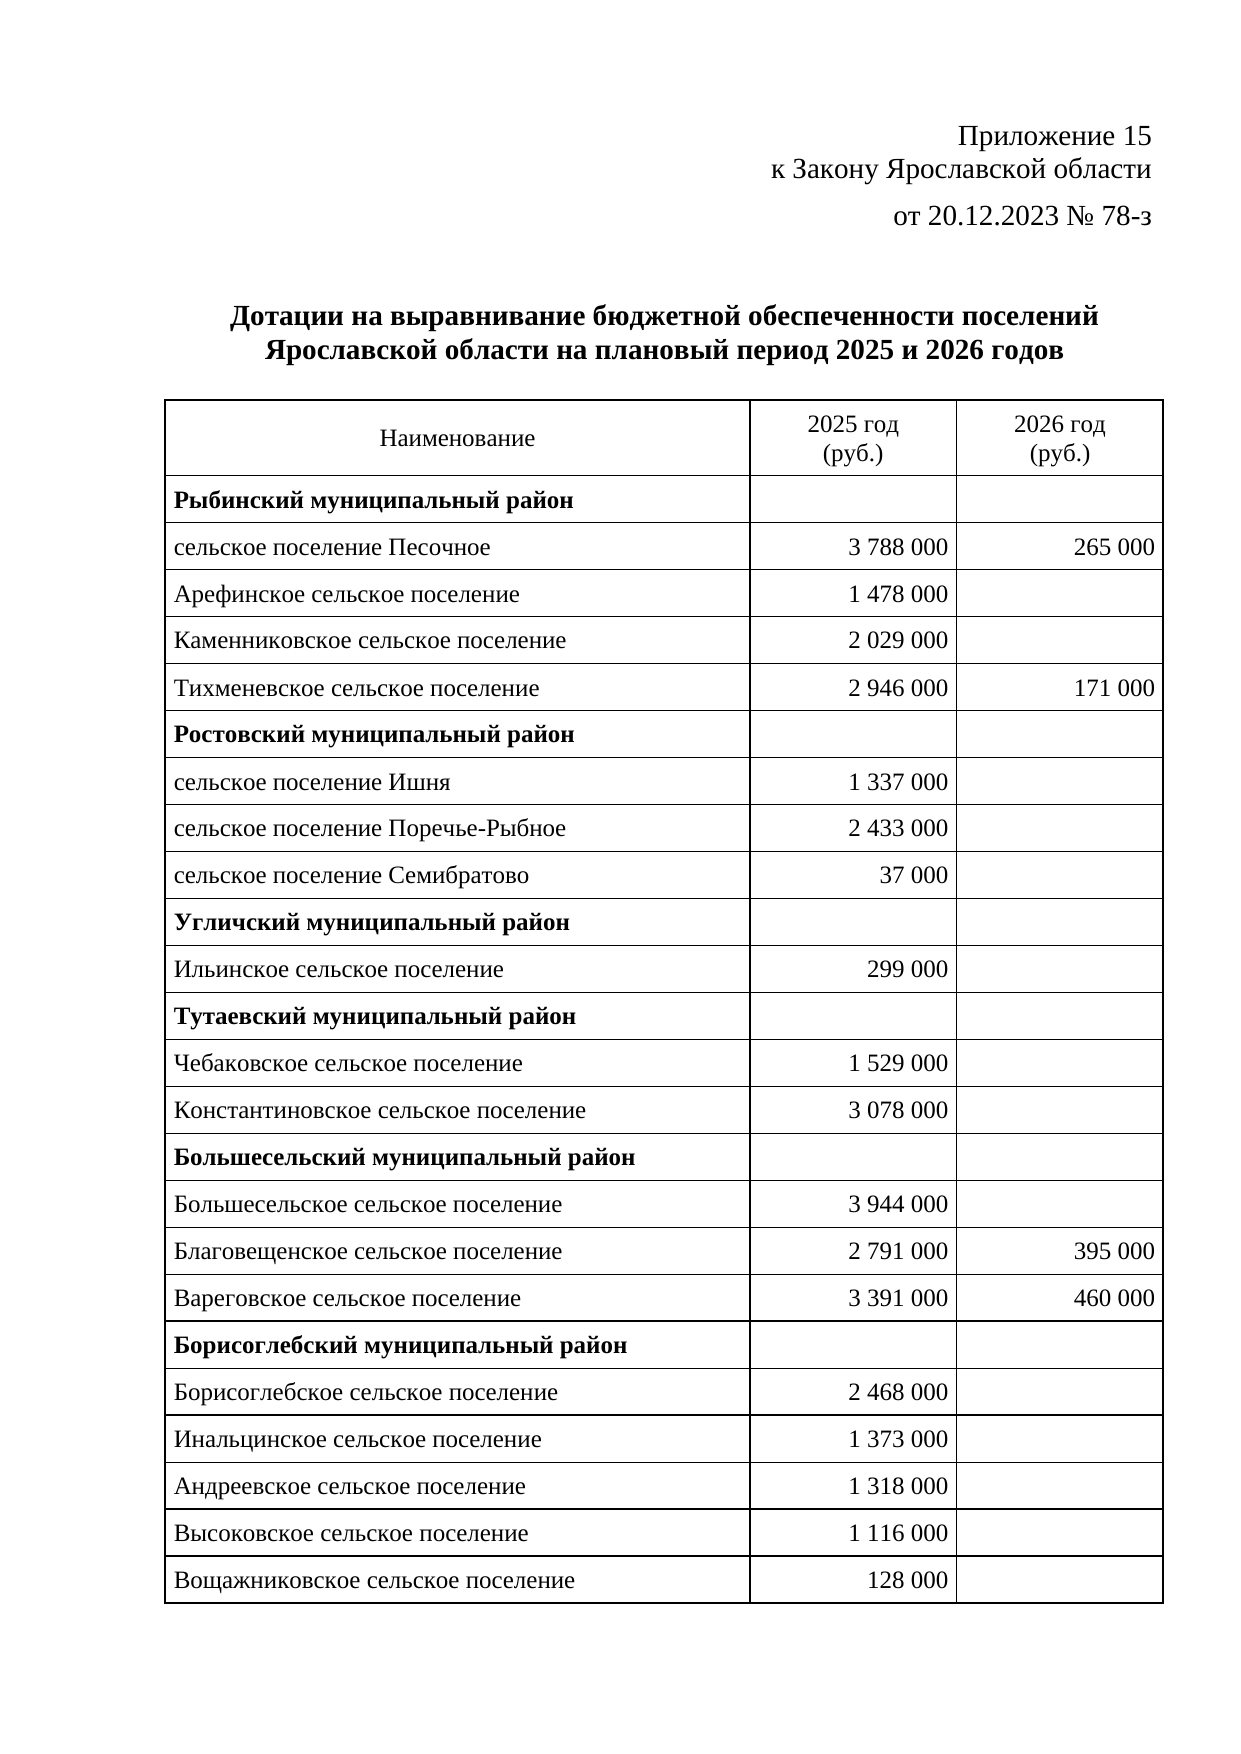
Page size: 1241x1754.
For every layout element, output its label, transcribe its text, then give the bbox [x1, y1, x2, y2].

table_cell [957, 993, 1162, 1038]
table_cell Ильинское сельское поселение [166, 946, 749, 992]
table_cell [751, 993, 956, 1038]
table_cell Чебаковское сельское поселение [166, 1040, 749, 1086]
table_cell [957, 1557, 1162, 1602]
table_cell 395 000 [957, 1228, 1162, 1273]
table_cell Каменниковское сельское поселение [166, 617, 749, 663]
table_cell [957, 946, 1162, 992]
table_cell Борисоглебский муниципальный район [166, 1322, 749, 1367]
table_cell Вареговское сельское поселение [166, 1275, 749, 1320]
table_cell 299 000 [751, 946, 956, 992]
table_cell Угличский муниципальный район [166, 899, 749, 944]
table_cell [957, 1322, 1162, 1367]
table_cell 2 433 000 [751, 805, 956, 851]
table_cell [957, 899, 1162, 944]
table_cell [957, 852, 1162, 898]
table_cell 2 468 000 [751, 1369, 956, 1414]
table_cell Тихменевское сельское поселение [166, 664, 749, 710]
table_cell 1 529 000 [751, 1040, 956, 1086]
table_cell сельское поселение Семибратово [166, 852, 749, 898]
table_cell [957, 1369, 1162, 1414]
table_cell 2 791 000 [751, 1228, 956, 1273]
table_cell Высоковское сельское поселение [166, 1510, 749, 1555]
table_cell Большесельское сельское поселение [166, 1181, 749, 1226]
table_cell 3 391 000 [751, 1275, 956, 1320]
table_cell Ростовский муниципальный район [166, 711, 749, 757]
text Дотации на выравнивание бюджетной обеспеченности поселений [177, 298, 1152, 332]
table_cell Благовещенское сельское поселение [166, 1228, 749, 1273]
table_cell Рыбинский муниципальный район [166, 476, 749, 522]
text к Закону Ярославской области [177, 152, 1152, 185]
table_cell Инальцинское сельское поселение [166, 1416, 749, 1461]
table_cell [957, 1463, 1162, 1508]
table_cell Константиновское сельское поселение [166, 1087, 749, 1132]
table_cell [957, 1087, 1162, 1132]
table_cell 1 478 000 [751, 570, 956, 616]
table_cell Андреевское сельское поселение [166, 1463, 749, 1508]
table_header [957, 401, 1162, 475]
table_header [751, 401, 956, 475]
table_cell сельское поселение Ишня [166, 758, 749, 804]
table_cell Тутаевский муниципальный район [166, 993, 749, 1038]
table_cell [751, 1134, 956, 1179]
table_cell 265 000 [957, 523, 1162, 569]
table_cell Большесельский муниципальный район [166, 1134, 749, 1179]
table_cell [957, 1510, 1162, 1555]
table_header [166, 401, 749, 475]
table_cell [957, 1040, 1162, 1086]
table_cell сельское поселение Поречье-Рыбное [166, 805, 749, 851]
table_cell 3 944 000 [751, 1181, 956, 1226]
table_cell [957, 476, 1162, 522]
table_cell [751, 899, 956, 944]
table_cell [957, 1181, 1162, 1226]
table_cell [751, 711, 956, 757]
table_cell [751, 1322, 956, 1367]
table_cell [957, 711, 1162, 757]
table_cell 1 116 000 [751, 1510, 956, 1555]
text от 20.12.2023 № 78-з [177, 198, 1152, 231]
table_cell 2 029 000 [751, 617, 956, 663]
table_cell 1 318 000 [751, 1463, 956, 1508]
table_cell 1 373 000 [751, 1416, 956, 1461]
text Ярославской области на плановый период 2025 и 2026 годов [177, 332, 1152, 365]
table_cell 2 946 000 [751, 664, 956, 710]
table_cell 171 000 [957, 664, 1162, 710]
table_cell 460 000 [957, 1275, 1162, 1320]
table_cell [957, 758, 1162, 804]
table_cell [957, 1416, 1162, 1461]
table_cell 3 078 000 [751, 1087, 956, 1132]
table_cell Борисоглебское сельское поселение [166, 1369, 749, 1414]
table_cell [751, 476, 956, 522]
table_cell сельское поселение Песочное [166, 523, 749, 569]
text Приложение 15 [177, 118, 1152, 152]
table_cell [957, 805, 1162, 851]
table_cell Вощажниковское сельское поселение [166, 1557, 749, 1602]
table_cell 3 788 000 [751, 523, 956, 569]
table_cell Арефинское сельское поселение [166, 570, 749, 616]
table_cell 1 337 000 [751, 758, 956, 804]
table_cell 37 000 [751, 852, 956, 898]
table_cell [957, 617, 1162, 663]
table_cell 128 000 [751, 1557, 956, 1602]
table_cell [957, 570, 1162, 616]
table_cell [957, 1134, 1162, 1179]
